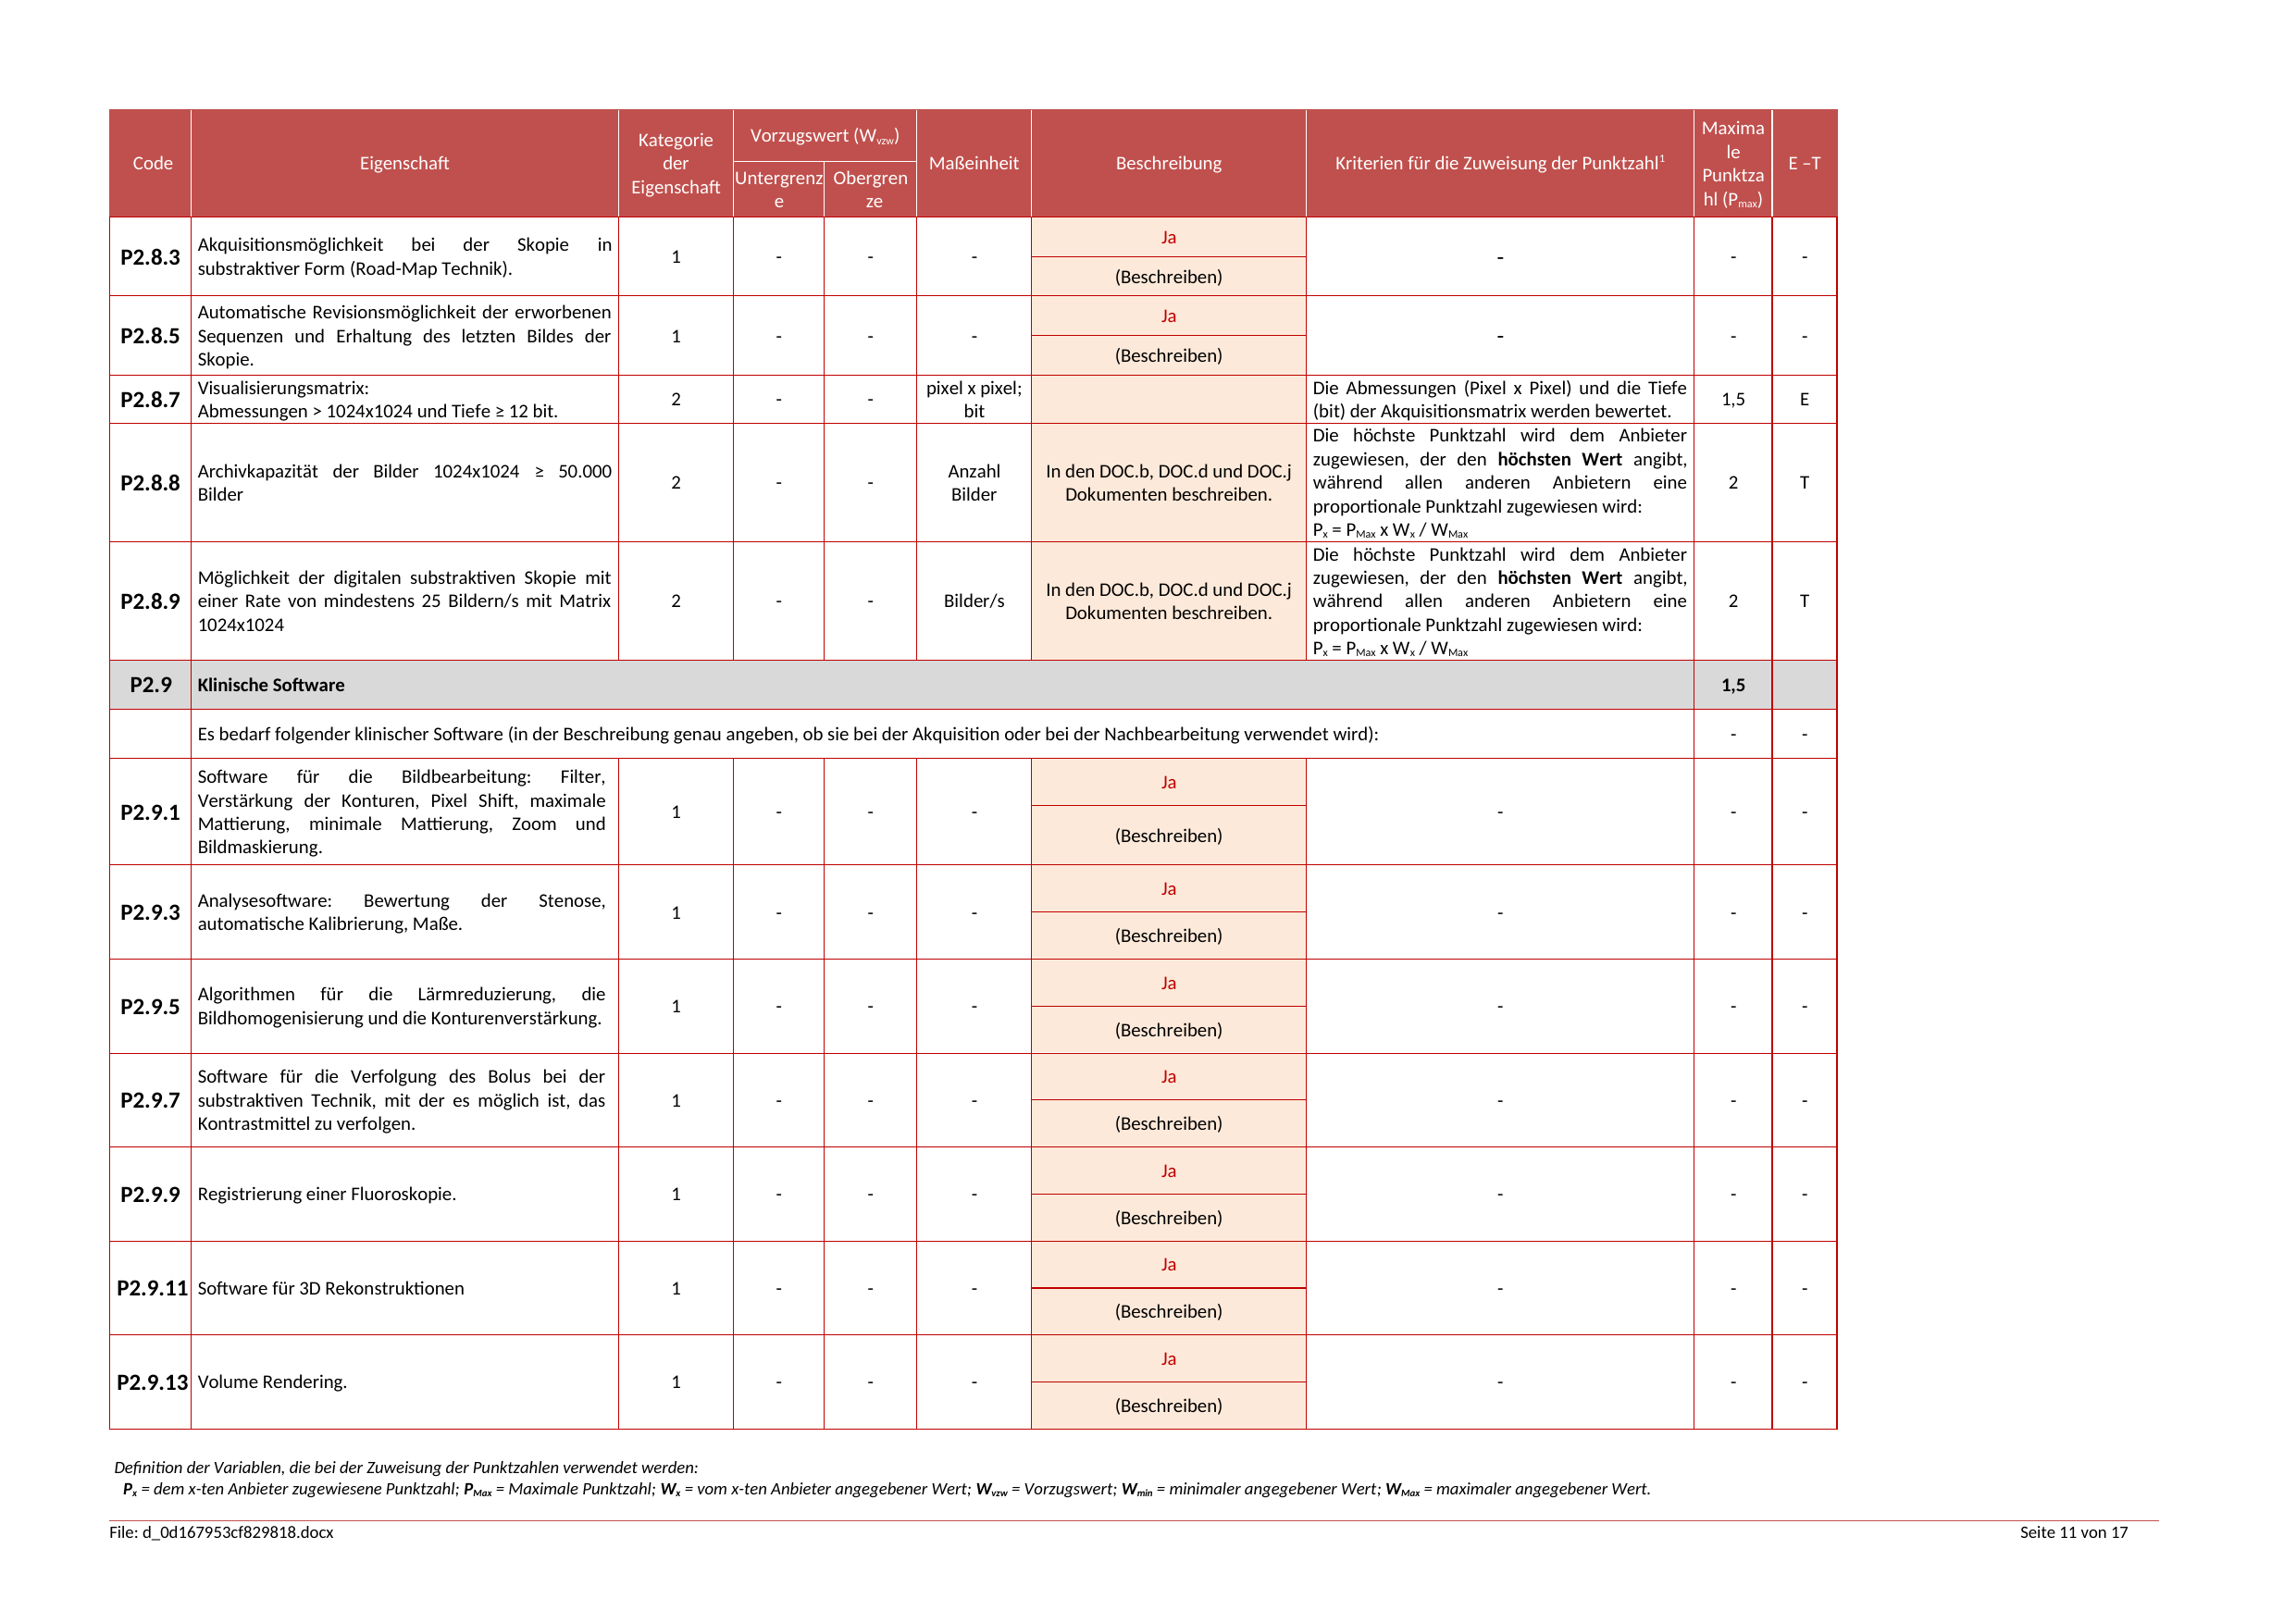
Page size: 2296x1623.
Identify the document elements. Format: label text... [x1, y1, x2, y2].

table_header Maßeinheit [917, 110, 1031, 217]
table_cell 2 [1694, 424, 1771, 541]
table_cell pixel x pixel; bit [917, 376, 1031, 423]
table_header Kriterien für die Zuweisung der Punktzahl1 [1307, 110, 1694, 217]
table_cell Ja [1032, 1054, 1306, 1099]
table_cell Analysesoftware: Bewertung der Stenose, automatische Kalibrierung, Maße. [192, 865, 618, 959]
table_cell Ja [1032, 759, 1306, 805]
table_cell - [917, 1242, 1031, 1334]
table_cell 1 [619, 1335, 733, 1429]
table_cell - [825, 217, 916, 295]
table_cell [110, 296, 191, 375]
table_cell Ja [1032, 960, 1306, 1006]
table_cell [110, 1054, 191, 1146]
table_cell - [825, 960, 916, 1052]
table_cell Die Abmessungen (Pixel x Pixel) und die Tiefe (bit) der Akquisitionsmatrix werden bewertet. [1307, 376, 1694, 423]
table_cell - [734, 1054, 824, 1146]
table_cell - [734, 424, 824, 541]
table_cell 2 [1694, 542, 1771, 660]
table_cell 2 [619, 542, 733, 660]
table_cell Möglichkeit der digitalen substraktiven Skopie mit einer Rate von mindestens 25 Bildern/s mit Matrix 1024x1024 [192, 542, 618, 660]
table_cell Klinische Software [192, 661, 1694, 709]
table_cell 1 [619, 1054, 733, 1146]
table_cell Software für die Bildbearbeitung: Filter, Verstärkung der Konturen, Pixel Shift, maximale Mattierung, minimale Mattierung, Zoom und Bildmaskierung. [192, 759, 618, 864]
table_cell - [734, 217, 824, 295]
table_cell Ja [1032, 1147, 1306, 1194]
table_cell [110, 217, 191, 295]
table_cell 1 [619, 960, 733, 1052]
table_cell Es bedarf folgender klinischer Software (in der Beschreibung genau angeben, ob sie bei der Akquisition oder bei der Nachbearbeitung verwendet wird): [192, 710, 1694, 758]
table_cell In den DOC.b, DOC.d und DOC.j Dokumenten beschreiben. [1032, 542, 1306, 660]
table_cell - [1307, 865, 1694, 959]
table_cell - [734, 960, 824, 1052]
table_cell - [734, 1335, 824, 1429]
table_cell Volume Rendering. [192, 1335, 618, 1429]
table_cell - [1773, 960, 1836, 1052]
table_cell - [917, 1147, 1031, 1241]
table_cell - [1307, 1335, 1694, 1429]
table_cell (Beschreiben) [1032, 806, 1306, 864]
table_cell - [734, 1147, 824, 1241]
table_cell - [825, 376, 916, 423]
table_cell E [1773, 376, 1836, 423]
table_cell [1773, 661, 1836, 709]
table_cell - [825, 1335, 916, 1429]
table_cell - [1307, 759, 1694, 864]
table_cell (Beschreiben) [1032, 1195, 1306, 1241]
table_cell - [917, 759, 1031, 864]
table_cell (Beschreiben) [1032, 1007, 1306, 1052]
table_header Eigenschaft [192, 110, 618, 217]
table_cell [110, 1242, 191, 1334]
table_cell Die höchste Punktzahl wird dem Anbieter zugewiesen, der den höchsten Wert angibt, während allen anderen Anbietern eine proportionale Punktzahl zugewiesen wird: Px = PMax x Wx / WMax [1307, 424, 1694, 541]
table_cell - [825, 424, 916, 541]
table_cell - [734, 759, 824, 864]
table_cell - [917, 217, 1031, 295]
table_cell - [825, 759, 916, 864]
table_cell - [1694, 759, 1771, 864]
table_cell - [1694, 1242, 1771, 1334]
table_cell Obergrenze [825, 162, 916, 217]
table_cell [1032, 376, 1306, 423]
table_cell 1 [619, 296, 733, 375]
table_cell - [825, 865, 916, 959]
table_cell [110, 759, 191, 864]
table_cell T [1773, 424, 1836, 541]
table_cell - [1307, 1242, 1694, 1334]
table_cell Software für die Verfolgung des Bolus bei der substraktiven Technik, mit der es möglich ist, das Kontrastmittel zu verfolgen. [192, 1054, 618, 1146]
table_cell (Beschreiben) [1032, 912, 1306, 959]
table_cell Ja [1032, 865, 1306, 911]
table_cell - [734, 542, 824, 660]
table_cell T [1773, 542, 1836, 660]
table_cell - [1307, 296, 1694, 375]
table_cell - [917, 296, 1031, 375]
table_header Kategorie der Eigenschaft [619, 110, 733, 217]
table_cell Untergrenze [734, 162, 824, 217]
table_cell Bilder/s [917, 542, 1031, 660]
table_cell - [1694, 710, 1771, 758]
table_cell 1 [619, 1242, 733, 1334]
table_cell - [825, 542, 916, 660]
table_header Vorzugswert (Wvzw) [734, 110, 916, 161]
table_cell [110, 1147, 191, 1241]
table_cell - [917, 1335, 1031, 1429]
table_cell Ja [1032, 1335, 1306, 1381]
table_cell - [1773, 1242, 1836, 1334]
table_cell - [1773, 1147, 1836, 1241]
table_header E –T [1773, 110, 1836, 217]
table_cell [110, 661, 191, 709]
table_cell 2 [619, 376, 733, 423]
table_header Beschreibung [1032, 110, 1306, 217]
table_cell - [1773, 865, 1836, 959]
table_cell - [917, 960, 1031, 1052]
table_cell Die höchste Punktzahl wird dem Anbieter zugewiesen, der den höchsten Wert angibt, während allen anderen Anbietern eine proportionale Punktzahl zugewiesen wird: Px = PMax x Wx / WMax [1307, 542, 1694, 660]
table_cell (Beschreiben) [1032, 336, 1306, 375]
table_cell - [1694, 1054, 1771, 1146]
table_cell [110, 960, 191, 1052]
table_header Maximale Punktzahl (Pmax) [1694, 110, 1771, 217]
table_cell Ja [1032, 1242, 1306, 1287]
table_cell - [917, 1054, 1031, 1146]
table_cell - [734, 376, 824, 423]
table_cell - [1307, 1054, 1694, 1146]
table_cell In den DOC.b, DOC.d und DOC.j Dokumenten beschreiben. [1032, 424, 1306, 541]
table_cell - [1773, 296, 1836, 375]
table_cell - [1773, 759, 1836, 864]
table_cell - [734, 296, 824, 375]
table_cell (Beschreiben) [1032, 1100, 1306, 1146]
table_cell Registrierung einer Fluoroskopie. [192, 1147, 618, 1241]
table_cell - [1694, 865, 1771, 959]
table_cell [110, 424, 191, 541]
table_cell Akquisitionsmöglichkeit bei der Skopie in substraktiver Form (Road-Map Technik). [192, 217, 618, 295]
table_cell Archivkapazität der Bilder 1024x1024 ≥ 50.000 Bilder [192, 424, 618, 541]
table_cell - [1773, 217, 1836, 295]
table_cell [110, 542, 191, 660]
table_cell [110, 710, 191, 758]
table_cell (Beschreiben) [1032, 257, 1306, 295]
table_cell - [1307, 217, 1694, 295]
table_cell - [825, 1242, 916, 1334]
table_cell [110, 865, 191, 959]
table_cell - [734, 1242, 824, 1334]
table_header Code [110, 110, 191, 217]
table_cell - [917, 865, 1031, 959]
table_cell 2 [619, 424, 733, 541]
table_cell Automatische Revisionsmöglichkeit der erworbenen Sequenzen und Erhaltung des letzten Bildes der Skopie. [192, 296, 618, 375]
table_cell (Beschreiben) [1032, 1382, 1306, 1429]
table_cell 1,5 [1694, 376, 1771, 423]
table_cell 1,5 [1694, 661, 1771, 709]
table_cell Ja [1032, 217, 1306, 256]
table_cell - [1307, 960, 1694, 1052]
table_cell Ja [1032, 296, 1306, 335]
table_cell [110, 376, 191, 423]
table_cell Algorithmen für die Lärmreduzierung, die Bildhomogenisierung und die Konturenverstärkung. [192, 960, 618, 1052]
table_cell - [1773, 710, 1836, 758]
table_cell - [1773, 1335, 1836, 1429]
table_cell 1 [619, 865, 733, 959]
table_cell - [734, 865, 824, 959]
table_cell 1 [619, 759, 733, 864]
table_cell - [825, 296, 916, 375]
table_cell - [1694, 960, 1771, 1052]
table_cell 1 [619, 217, 733, 295]
table_cell Software für 3D Rekonstruktionen [192, 1242, 618, 1334]
table_cell - [1694, 217, 1771, 295]
table_cell 1 [619, 1147, 733, 1241]
table_cell (Beschreiben) [1032, 1289, 1306, 1334]
table_cell - [1694, 1335, 1771, 1429]
table_cell - [825, 1147, 916, 1241]
table_cell - [1773, 1054, 1836, 1146]
table_cell Anzahl Bilder [917, 424, 1031, 541]
table_cell Visualisierungsmatrix: Abmessungen > 1024x1024 und Tiefe ≥ 12 bit. [192, 376, 618, 423]
table_cell - [1307, 1147, 1694, 1241]
table_cell - [1694, 1147, 1771, 1241]
table_cell - [1694, 296, 1771, 375]
table_cell [110, 1335, 191, 1429]
table_cell - [825, 1054, 916, 1146]
